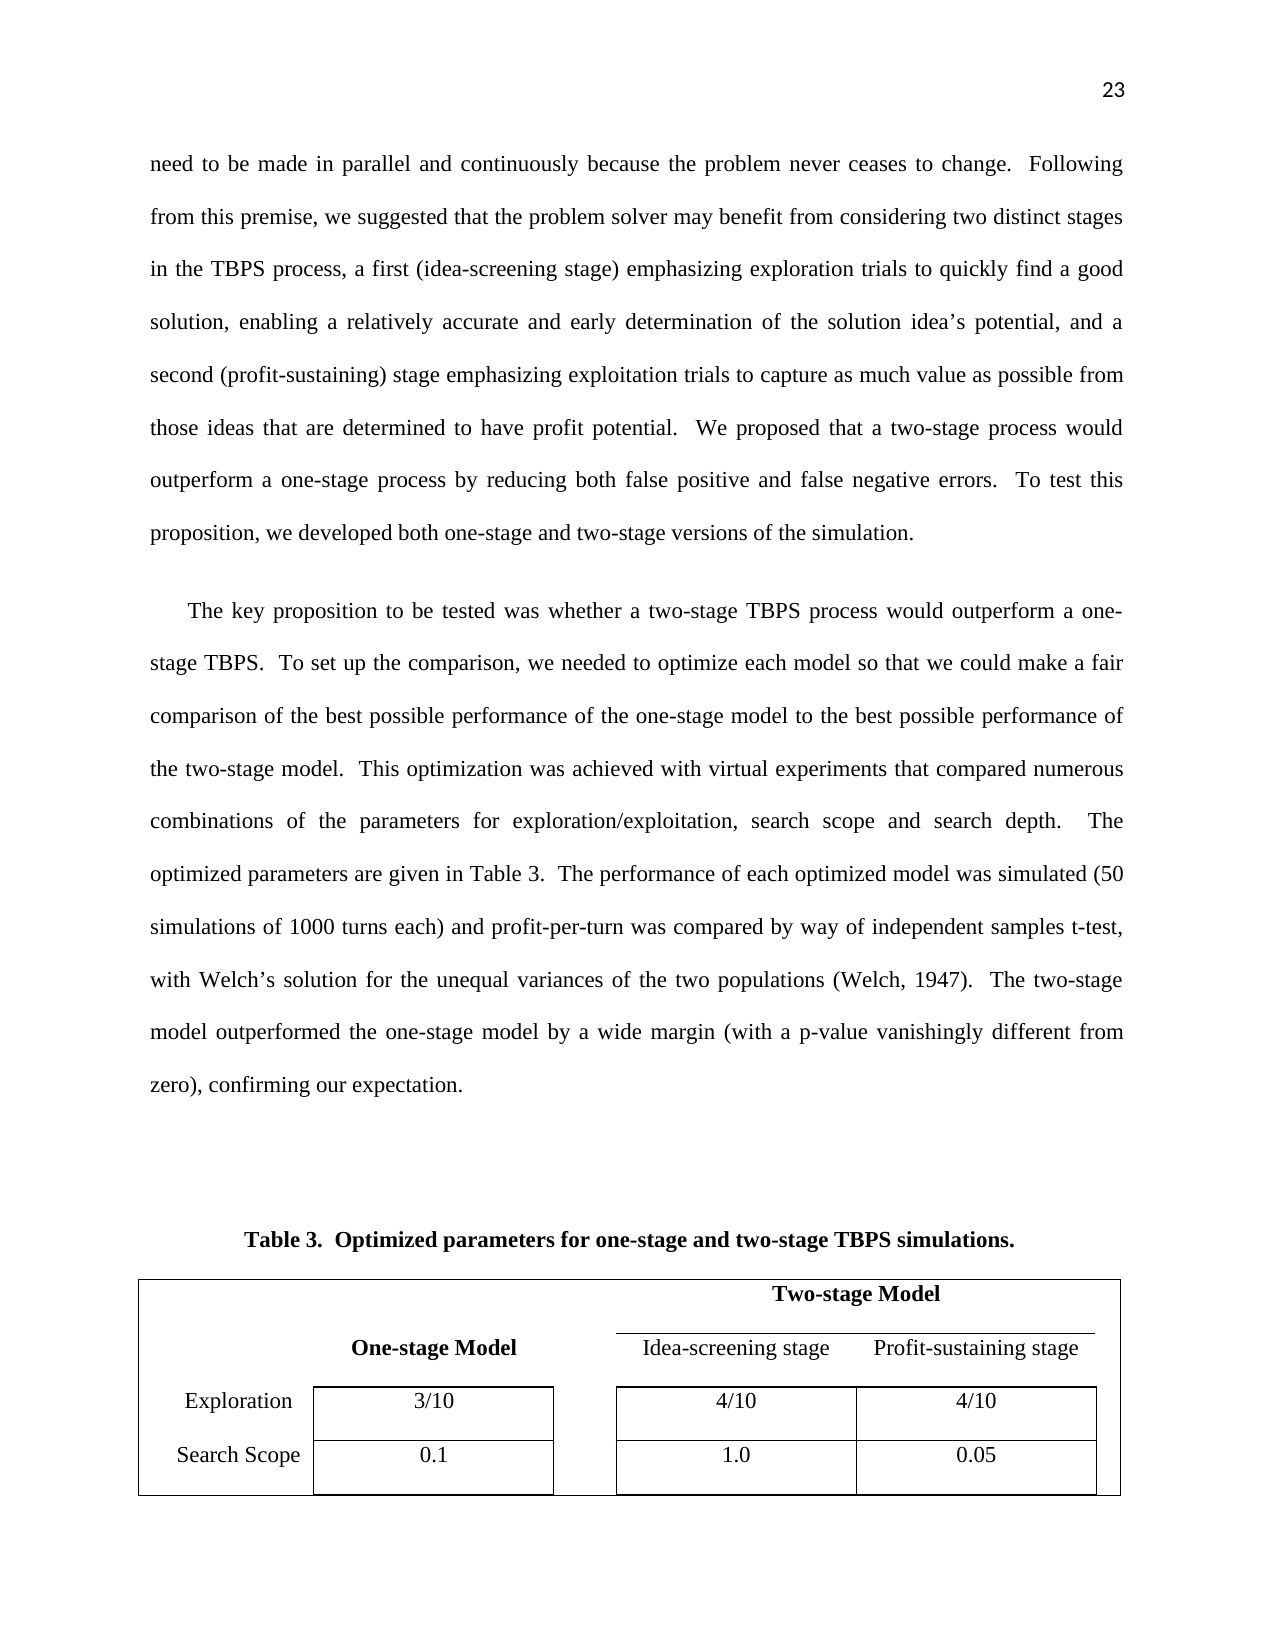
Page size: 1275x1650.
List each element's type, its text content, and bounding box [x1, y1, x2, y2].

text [150, 150, 1125, 545]
table_cell [139, 1280, 1120, 1495]
table_header Table 3. Optimized parameters for one-stage and two-stage TBPS simulations. [139, 1226, 1121, 1279]
text The key proposition to be tested was whether a two-stage TBPS process would outperform a one-stage TBPS. To set up the comparison, we needed to optimize each model so that we could make a fair comparison of the best possible performance of the one-stage model to the best possible performance of the two-stage model. This optimization was achieved with virtual experiments that compared numerous combinations of the parameters for exploration/exploitation, search scope and search depth. The optimized parameters are given in Table 3. The performance of each optimized model was simulated (50 simulations of 1000 turns each) and profit-per-turn was compared by way of independent samples t-test, with Welch’s solution for the unequal variances of the two populations (Welch, 1947). The two-stage model outperformed the one-stage model by a wide margin (with a p-value vanishingly different from zero), confirming our expectation. [150, 597, 1125, 1097]
